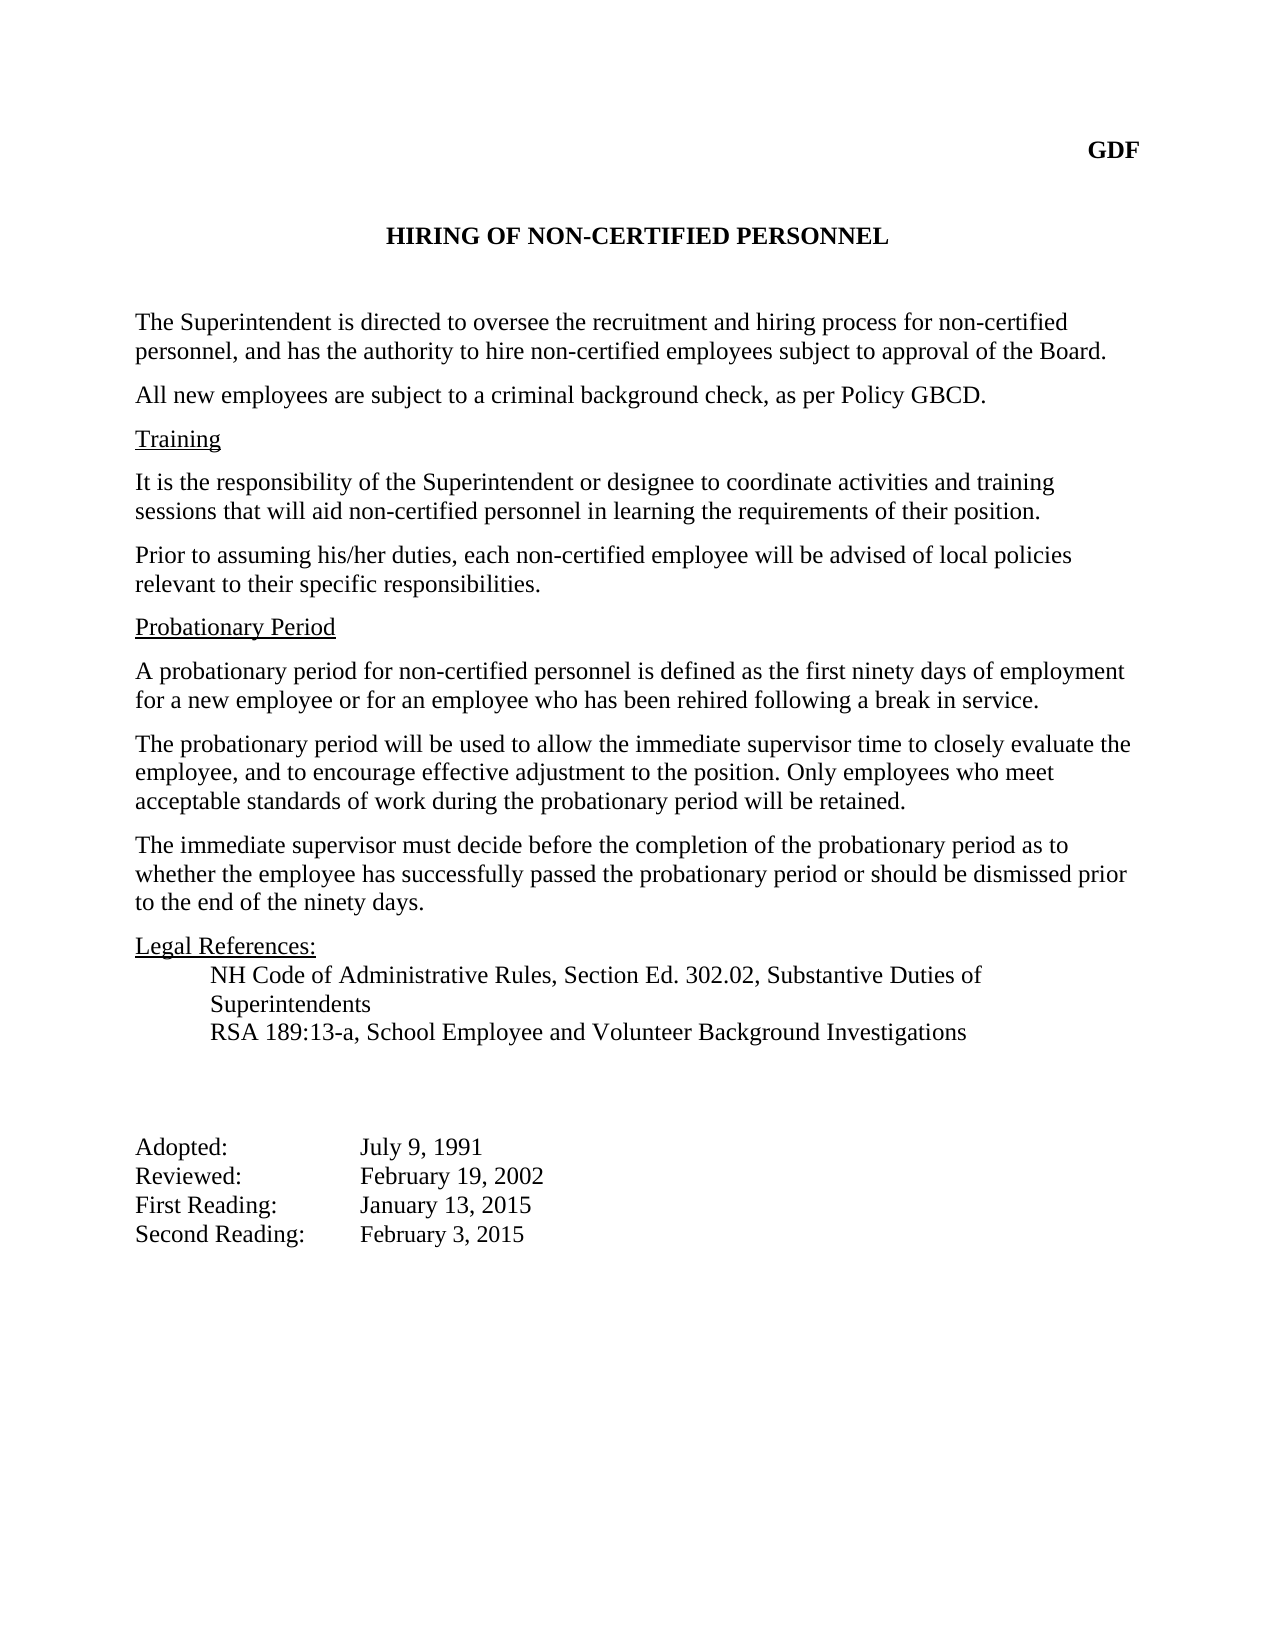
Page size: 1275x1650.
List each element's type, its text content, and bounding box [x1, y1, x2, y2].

text It is the responsibility of the Superintendent or designee to coordinate activities and training sessions that will aid non-certified personnel in learning the requirements of their position. [135, 467, 1140, 525]
text The probationary period will be used to allow the immediate supervisor time to closely evaluate the employee, and to encourage effective adjustment to the position. Only employees who meet acceptable standards of work during the probationary period will be retained. [135, 729, 1140, 815]
text A probationary period for non-certified personnel is defined as the first ninety days of employment for a new employee or for an employee who has been rehired following a break in service. [135, 656, 1140, 714]
text RSA 189:13-a, School Employee and Volunteer Background Investigations [210, 1017, 1140, 1075]
text Adopted: July 9, 1991 [135, 1132, 1140, 1161]
text Reviewed: February 19, 2002 [135, 1161, 1140, 1190]
text GDF [135, 135, 1140, 164]
text HIRING OF NON-CERTIFIED PERSONNEL [135, 221, 1140, 250]
text Training [135, 424, 1140, 452]
text NH Code of Administrative Rules, Section Ed. 302.02, Substantive Duties of Superintendents [210, 960, 1140, 1017]
text Prior to assuming his/her duties, each non-certified employee will be advised of local policies relevant to their specific responsibilities. [135, 540, 1140, 597]
text The immediate supervisor must decide before the completion of the probationary period as to whether the employee has successfully passed the probationary period or should be dismissed prior to the end of the ninety days. [135, 830, 1140, 916]
text Probationary Period [135, 612, 1140, 641]
text Second Reading: February 3, 2015 [135, 1219, 1140, 1247]
text First Reading: January 13, 2015 [135, 1190, 1140, 1219]
text All new employees are subject to a criminal background check, as per Policy GBCD. [135, 380, 1140, 409]
text The Superintendent is directed to oversee the recruitment and hiring process for non-certified personnel, and has the authority to hire non-certified employees subject to approval of the Board. [135, 307, 1140, 365]
text Legal References: [135, 931, 1140, 960]
